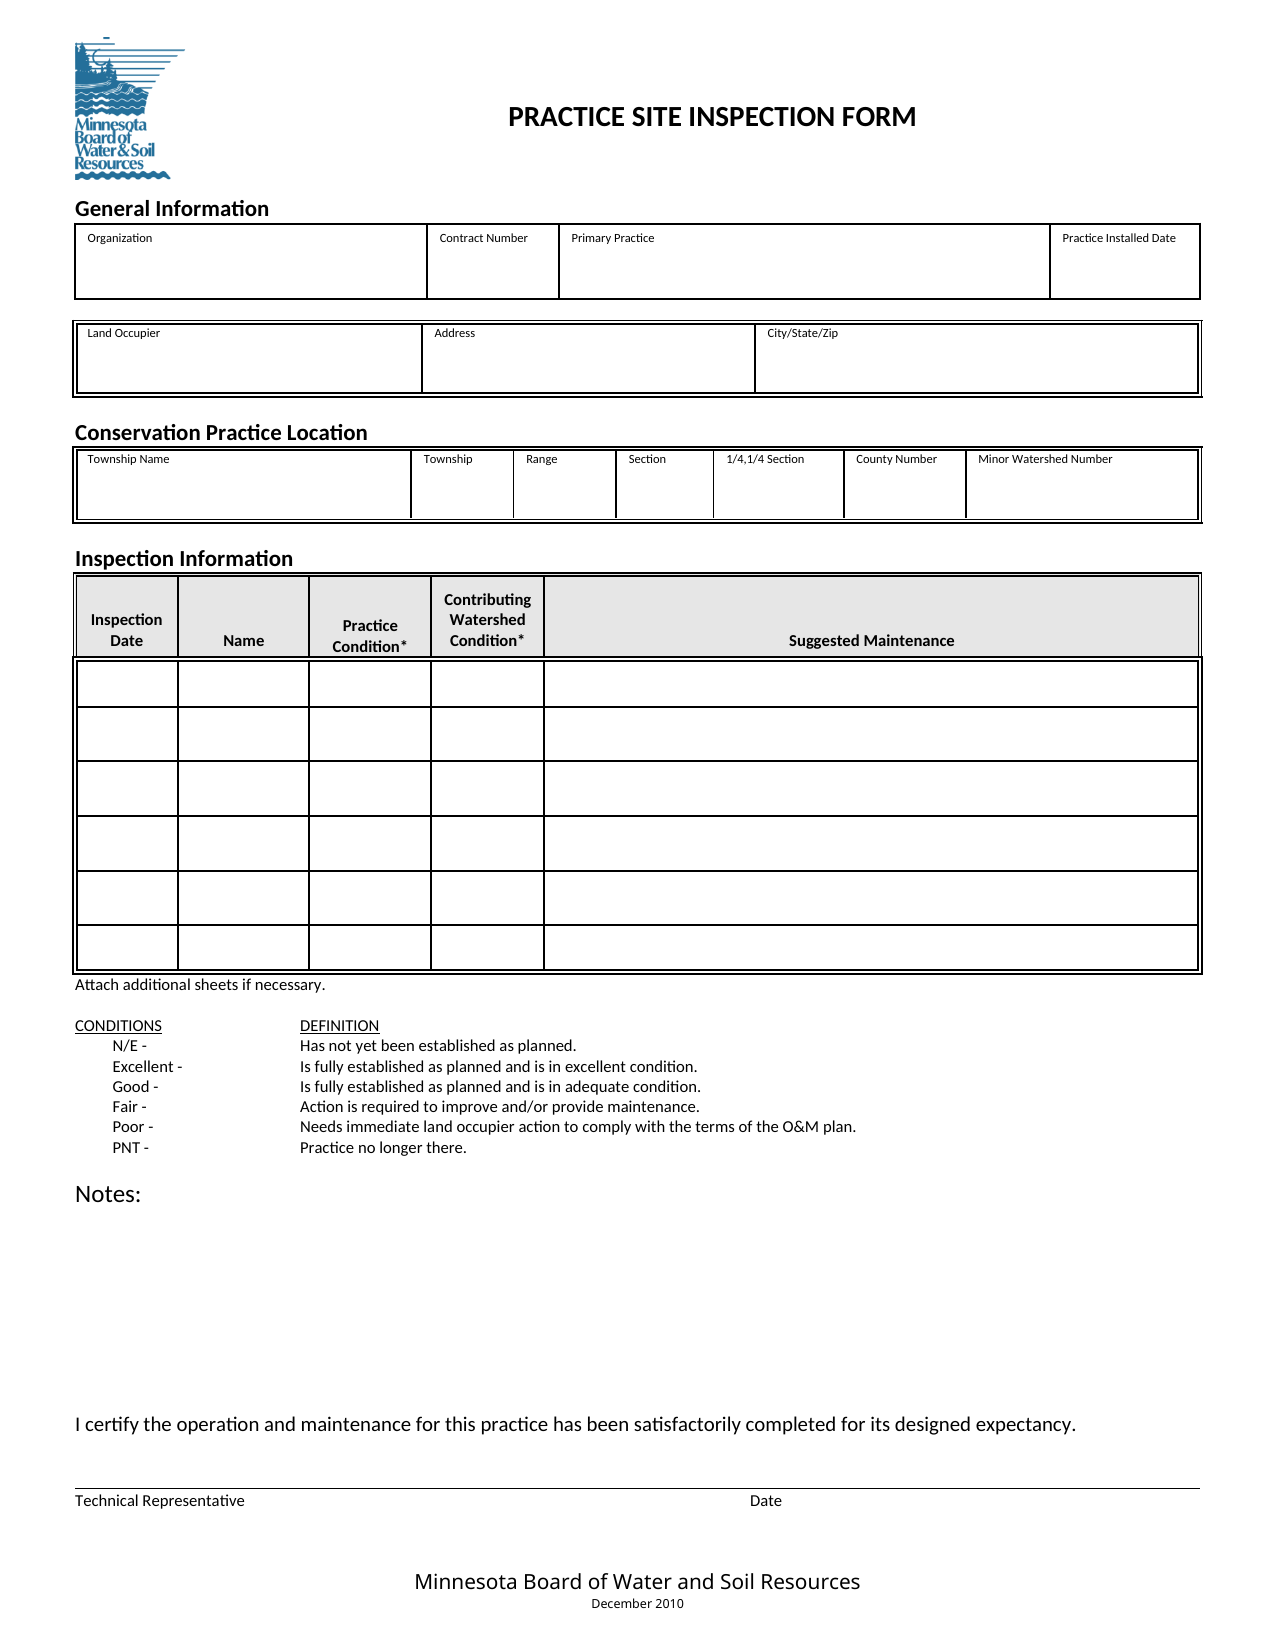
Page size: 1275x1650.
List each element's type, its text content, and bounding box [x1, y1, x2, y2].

text Technical Representative Date [75, 1489, 1200, 1511]
text PNT - Practice no longer there. [75, 1137, 1200, 1157]
picture [75, 37, 186, 180]
table_header Address [423, 325, 754, 392]
text Notes: [75, 1178, 1200, 1208]
table_header Range [514, 451, 615, 518]
table_cell [179, 926, 308, 969]
text Conservation Practice Location [75, 418, 1200, 446]
text N/E - Has not yet been established as planned. [75, 1036, 1200, 1056]
table_header Primary Practice [560, 225, 1049, 298]
table_cell [310, 926, 430, 969]
table_cell [78, 872, 177, 924]
table_header City/State/Zip [756, 325, 1197, 392]
table_header Practice Installed Date [1051, 225, 1199, 298]
table_cell [310, 708, 430, 760]
table_cell [310, 762, 430, 815]
table_cell [78, 762, 177, 815]
table_cell [78, 926, 177, 969]
table_header [845, 451, 965, 518]
table_header [78, 662, 177, 706]
table_header [179, 662, 308, 706]
table_cell [78, 708, 177, 760]
table_header Section [617, 451, 713, 518]
table_cell [545, 708, 1197, 760]
table_cell [310, 817, 430, 870]
table_header [310, 662, 430, 706]
subtitle PRACTICE SITE INSPECTION FORM [225, 98, 1200, 134]
table_header Township Name [78, 451, 410, 518]
text Attach additional sheets if necessary. [75, 975, 1200, 995]
table_header Contract Number [428, 225, 558, 298]
table_header Contributing Watershed Condition* [432, 577, 543, 656]
table_cell [432, 817, 543, 870]
text I certify the operation and maintenance for this practice has been satisfactorily completed for its designed expectancy. [75, 1411, 1200, 1437]
text Poor - Needs immediate land occupier action to comply with the terms of the O&M plan. [75, 1117, 1200, 1137]
text Excellent - Is fully established as planned and is in excellent condition. [75, 1056, 1200, 1076]
table_cell [545, 926, 1197, 969]
text Inspection Information [75, 544, 1200, 572]
table_cell [432, 926, 543, 969]
table_cell [545, 762, 1197, 815]
table_cell [310, 872, 430, 924]
text CONDITIONS DEFINITION [75, 1015, 1200, 1036]
table_header Minor Watershed Number [967, 451, 1197, 518]
table_cell [179, 872, 308, 924]
table_header Inspection Date [77, 577, 177, 656]
table_cell [545, 817, 1197, 870]
table_cell [179, 708, 308, 760]
table_header Land Occupier [78, 325, 421, 392]
table_cell [545, 872, 1197, 924]
table_header 1/4,1/4 Section [714, 451, 843, 518]
table_cell [179, 762, 308, 815]
text Good - Is fully established as planned and is in adequate condition. [75, 1076, 1200, 1096]
table_header Practice Condition* [310, 577, 430, 656]
table_cell [432, 762, 543, 815]
table_cell [432, 708, 543, 760]
table_cell [179, 817, 308, 870]
table_cell [432, 872, 543, 924]
subtitle General Information [75, 194, 1200, 222]
table_header Organization [76, 225, 426, 298]
table_cell [78, 817, 177, 870]
table_header Suggested Maintenance [545, 577, 1198, 656]
text Fair - Action is required to improve and/or provide maintenance. [75, 1096, 1200, 1117]
table_header [432, 662, 543, 706]
table_header Name [179, 577, 308, 656]
table_header [545, 662, 1197, 706]
table_header Township [412, 451, 513, 518]
